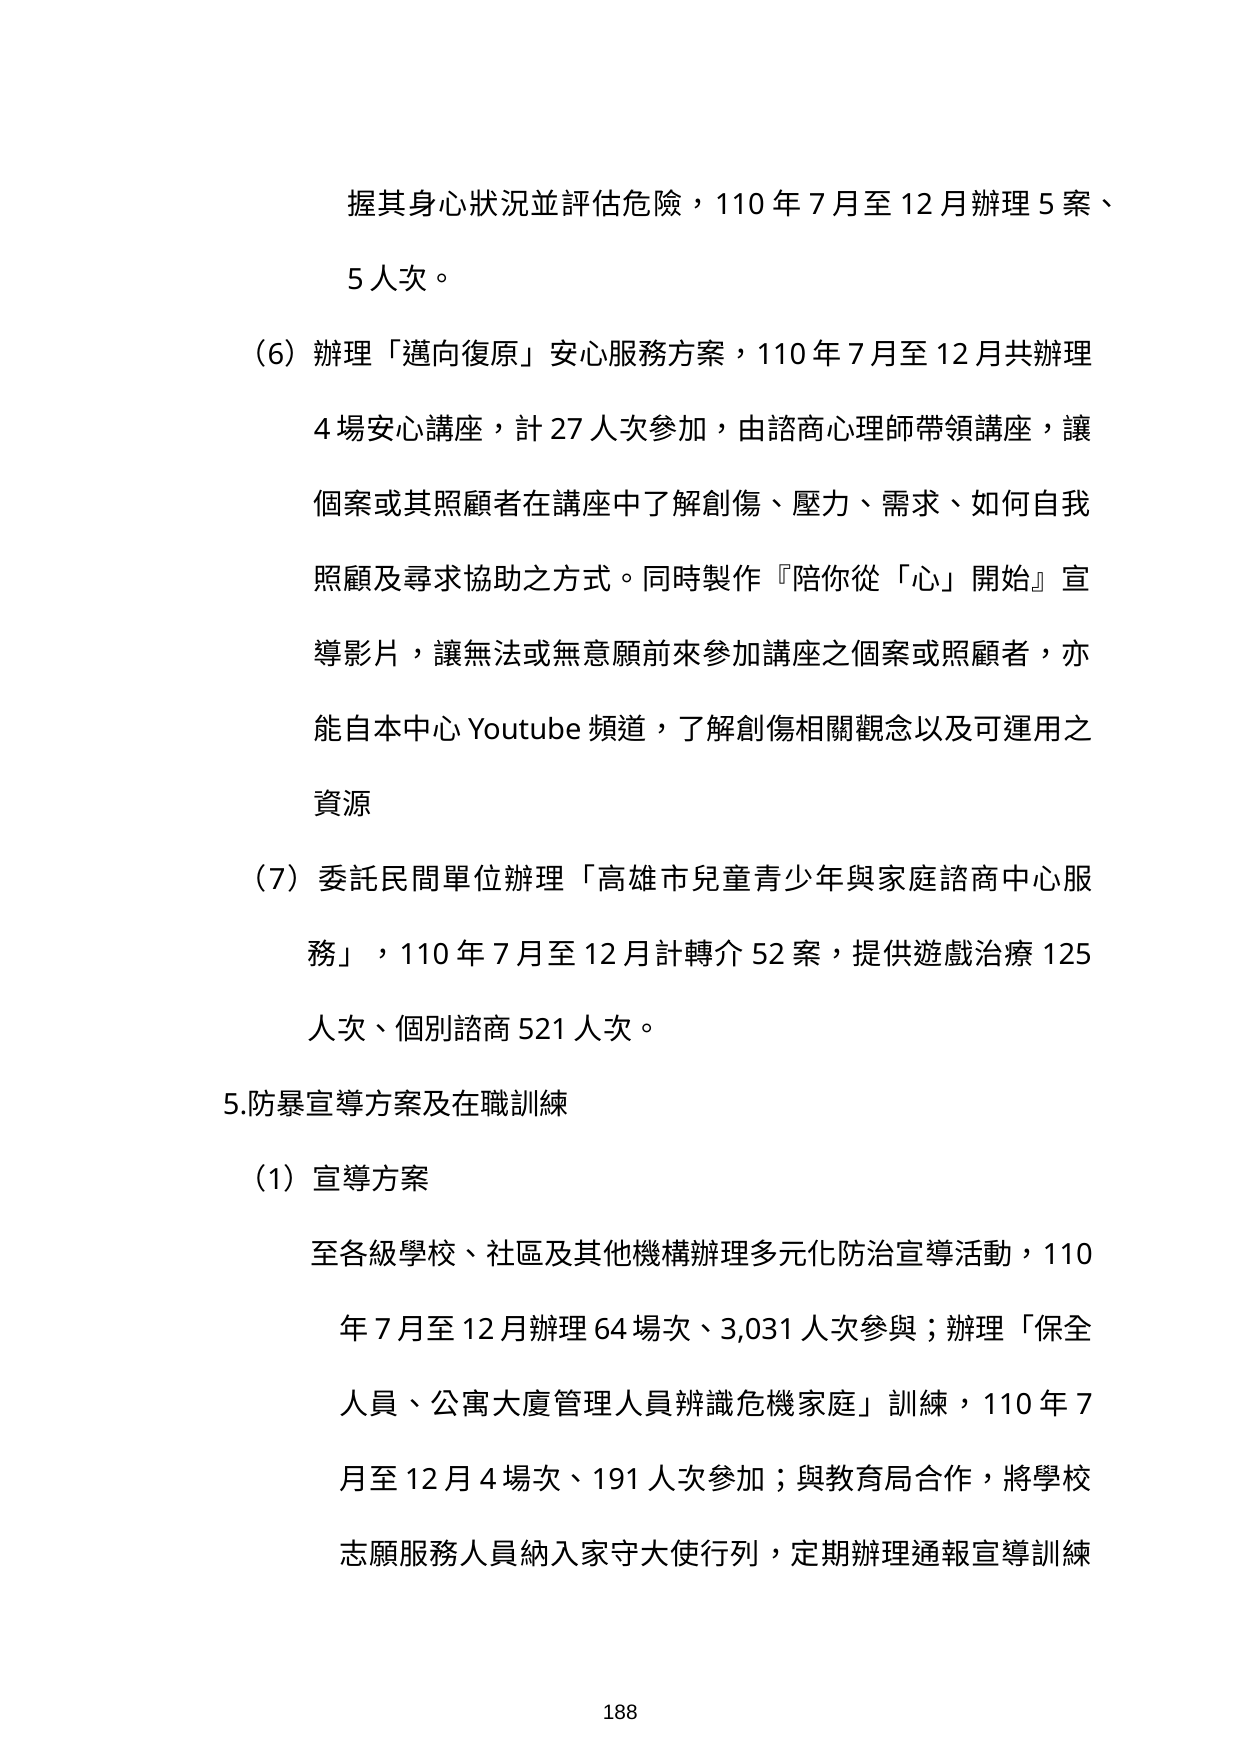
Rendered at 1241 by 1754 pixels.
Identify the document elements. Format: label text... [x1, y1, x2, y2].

text （6）辦理「邁向復原」安心服務方案，110年7月至12月共辦理4場安心講座，計27人次參加，由諮商心理師帶領講座，讓個案或其照顧者在講座中了解創傷、壓力、需求、如何自我照顧及尋求協助之方式。同時製作『陪你從「心」開始』宣導影片，讓無法或無意願前來參加講座之個案或照顧者，亦能自本中心Youtube頻道，了解創傷相關觀念以及可運用之資源 [238, 314, 1092, 839]
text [310, 1214, 1092, 1589]
text （7）委託民間單位辦理「高雄市兒童青少年與家庭諮商中心服務」，110年7月至12月計轉介52案，提供遊戲治療125人次、個別諮商521人次。 [238, 839, 1092, 1064]
text （1）宣導方案 [238, 1139, 1092, 1214]
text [318, 164, 1092, 314]
text 5.防暴宣導方案及在職訓練 [223, 1064, 1092, 1139]
